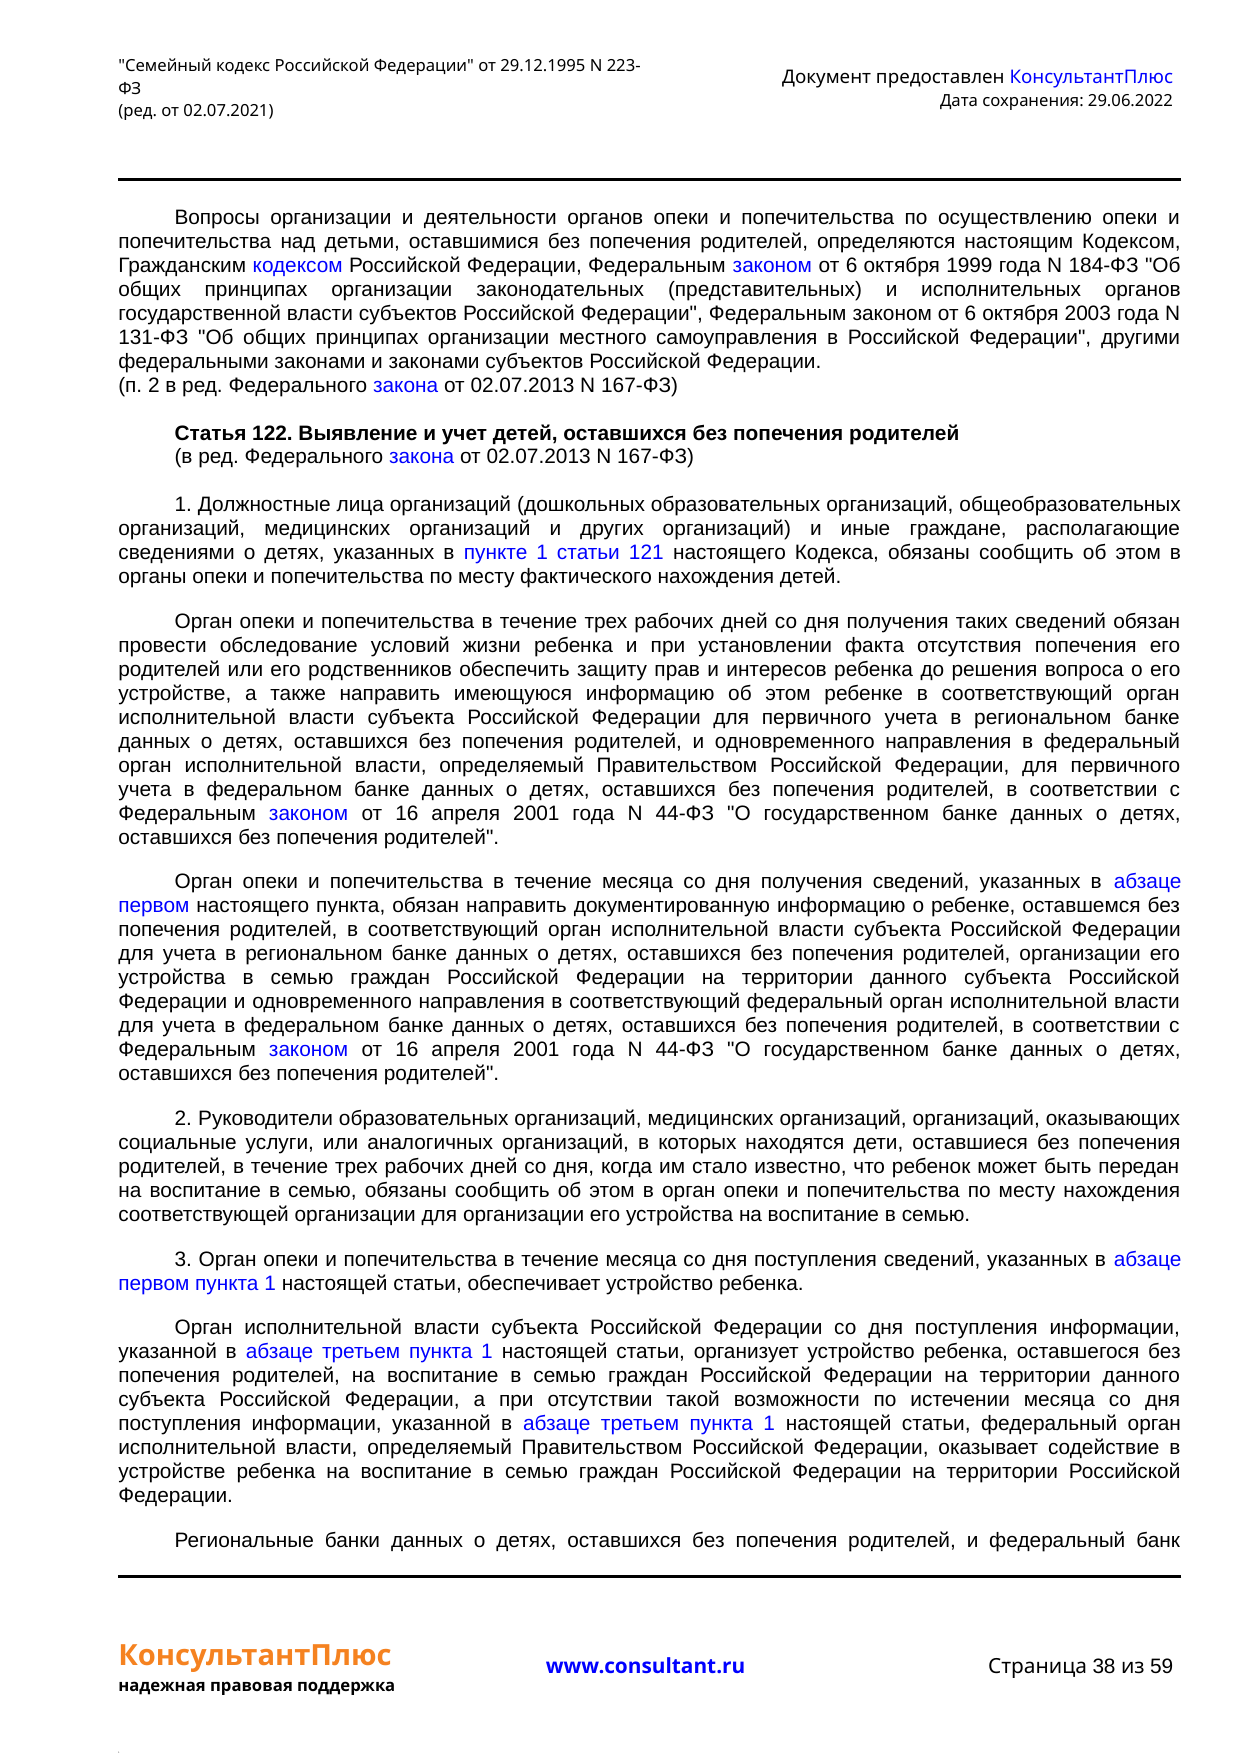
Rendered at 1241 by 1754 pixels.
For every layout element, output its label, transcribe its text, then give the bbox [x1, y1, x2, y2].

text 2. Руководители образовательных организаций, медицинских организаций, организаций, оказывающих социальные услуги, или аналогичных организаций, в которых находятся дети, оставшиеся без попечения родителей, в течение трех рабочих дней со дня, когда им стало известно, что ребенок может быть передан на воспитание в семью, обязаны сообщить об этом в орган опеки и попечительства по месту нахождения соответствующей организации для организации его устройства на воспитание в семью. [118, 1106, 1181, 1226]
text Вопросы организации и деятельности органов опеки и попечительства по осуществлению опеки и попечительства над детьми, оставшимися без попечения родителей, определяются настоящим Кодексом, Гражданским кодексом Российской Федерации, Федеральным законом от 6 октября 1999 года N 184-ФЗ "Об общих принципах организации законодательных (представительных) и исполнительных органов государственной власти субъектов Российской Федерации", Федеральным законом от 6 октября 2003 года N 131-ФЗ "Об общих принципах организации местного самоуправления в Российской Федерации", другими федеральными законами и законами субъектов Российской Федерации. [118, 205, 1181, 372]
text Орган исполнительной власти субъекта Российской Федерации со дня поступления информации, указанной в абзаце третьем пункта 1 настоящей статьи, организует устройство ребенка, оставшегося без попечения родителей, на воспитание в семью граждан Российской Федерации на территории данного субъекта Российской Федерации, а при отсутствии такой возможности по истечении месяца со дня поступления информации, указанной в абзаце третьем пункта 1 настоящей статьи, федеральный орган исполнительной власти, определяемый Правительством Российской Федерации, оказывает содействие в устройстве ребенка на воспитание в семью граждан Российской Федерации на территории Российской Федерации. [118, 1315, 1181, 1507]
text Орган опеки и попечительства в течение месяца со дня получения сведений, указанных в абзаце первом настоящего пункта, обязан направить документированную информацию о ребенке, оставшемся без попечения родителей, в соответствующий орган исполнительной власти субъекта Российской Федерации для учета в региональном банке данных о детях, оставшихся без попечения родителей, организации его устройства в семью граждан Российской Федерации на территории данного субъекта Российской Федерации и одновременного направления в соответствующий федеральный орган исполнительной власти для учета в федеральном банке данных о детях, оставшихся без попечения родителей, в соответствии с Федеральным законом от 16 апреля 2001 года N 44-ФЗ "О государственном банке данных о детях, оставшихся без попечения родителей". [118, 869, 1181, 1085]
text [118, 1528, 1181, 1552]
text 3. Орган опеки и попечительства в течение месяца со дня поступления сведений, указанных в абзаце первом пункта 1 настоящей статьи, обеспечивает устройство ребенка. [118, 1246, 1181, 1294]
text (в ред. Федерального закона от 02.07.2013 N 167-ФЗ) [118, 444, 1181, 468]
text Орган опеки и попечительства в течение трех рабочих дней со дня получения таких сведений обязан провести обследование условий жизни ребенка и при установлении факта отсутствия попечения его родителей или его родственников обеспечить защиту прав и интересов ребенка до решения вопроса о его устройстве, а также направить имеющуюся информацию об этом ребенке в соответствующий орган исполнительной власти субъекта Российской Федерации для первичного учета в региональном банке данных о детях, оставшихся без попечения родителей, и одновременного направления в федеральный орган исполнительной власти, определяемый Правительством Российской Федерации, для первичного учета в федеральном банке данных о детях, оставшихся без попечения родителей, в соответствии с Федеральным законом от 16 апреля 2001 года N 44-ФЗ "О государственном банке данных о детях, оставшихся без попечения родителей". [118, 609, 1181, 848]
title Статья 122. Выявление и учет детей, оставшихся без попечения родителей [118, 420, 1181, 444]
text (п. 2 в ред. Федерального закона от 02.07.2013 N 167-ФЗ) [118, 372, 1181, 396]
text 1. Должностные лица организаций (дошкольных образовательных организаций, общеобразовательных организаций, медицинских организаций и других организаций) и иные граждане, располагающие сведениями о детях, указанных в пункте 1 статьи 121 настоящего Кодекса, обязаны сообщить об этом в органы опеки и попечительства по месту фактического нахождения детей. [118, 492, 1181, 588]
